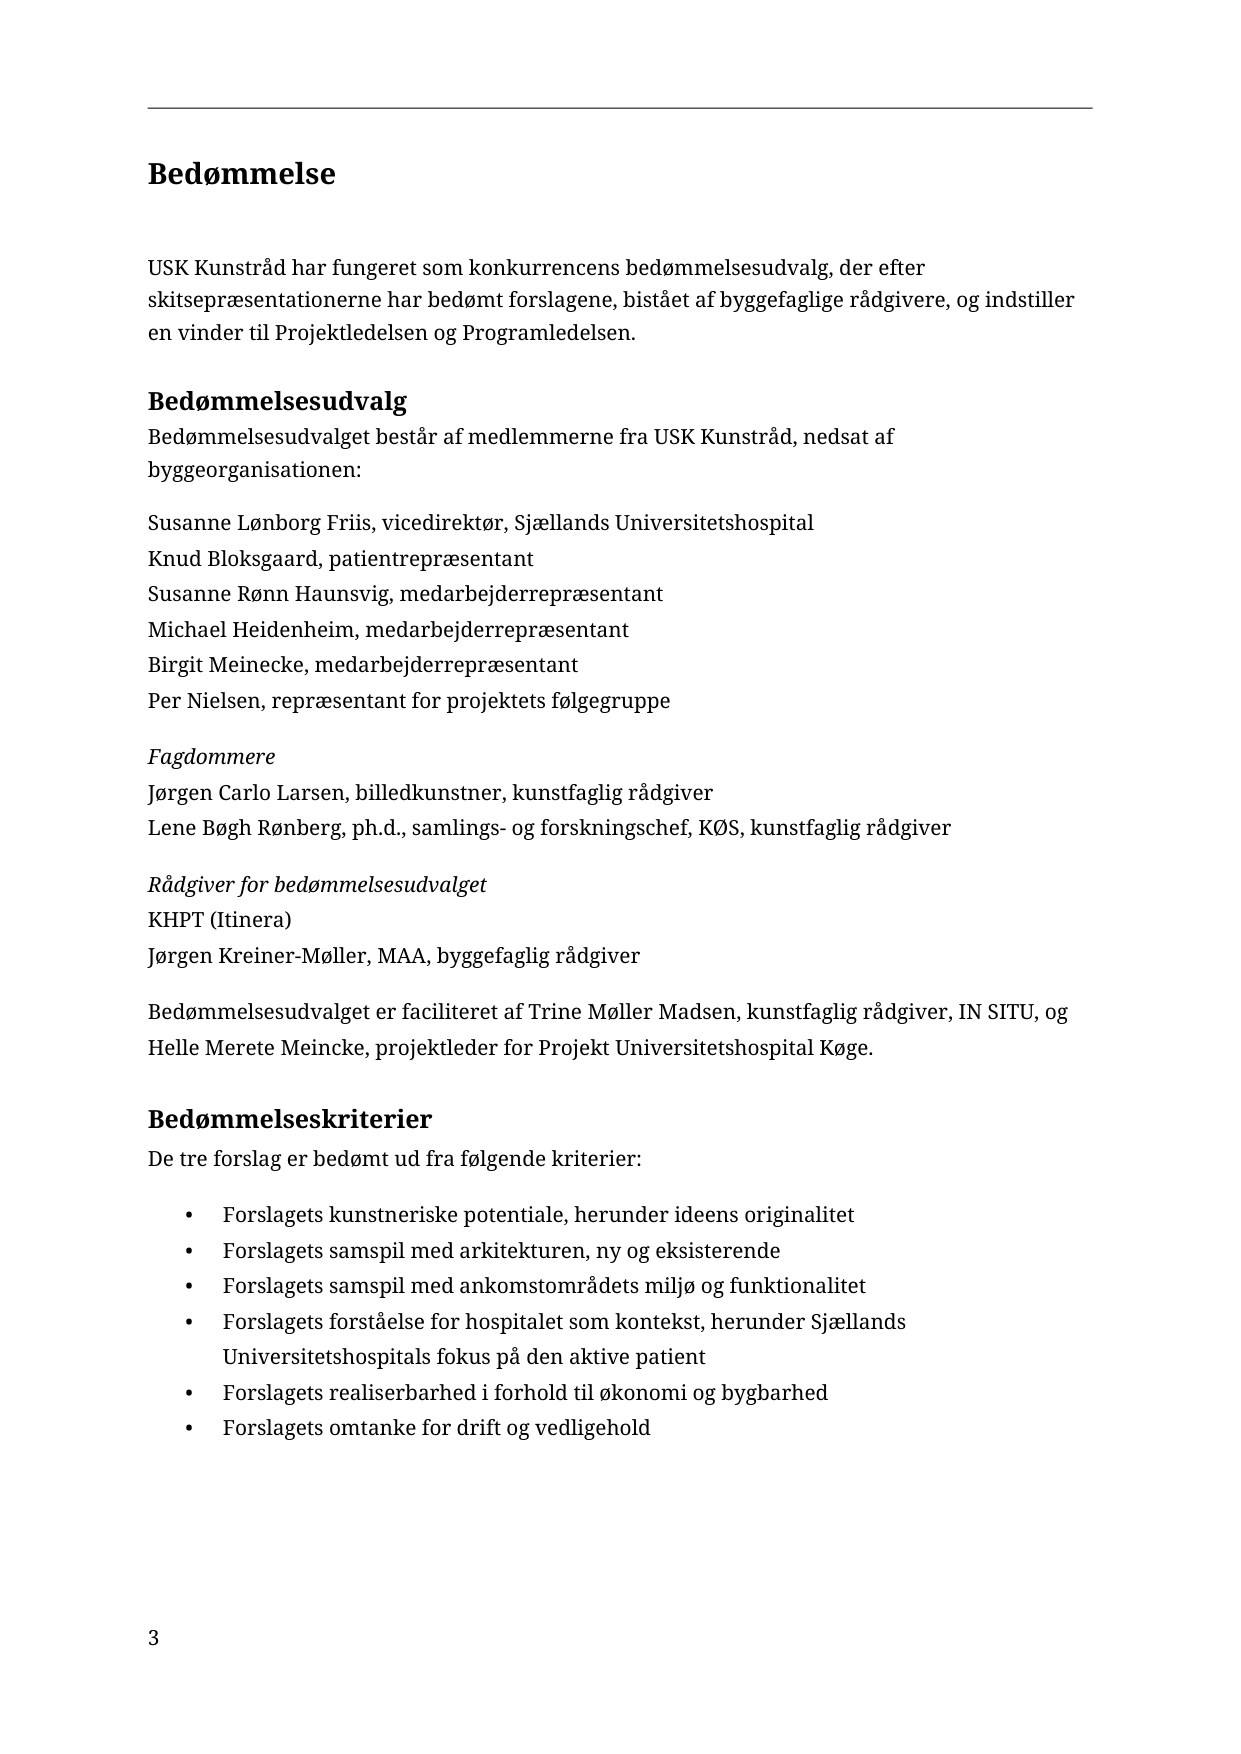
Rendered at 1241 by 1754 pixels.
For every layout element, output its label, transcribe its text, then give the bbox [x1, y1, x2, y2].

subtitle Bedømmelseskriterier [148, 1101, 1092, 1136]
text Rådgiver for bedømmelsesudvalget KHPT (Itinera) Jørgen Kreiner-Møller, MAA, byggefaglig rådgiver [148, 870, 1092, 969]
text De tre forslag er bedømt ud fra følgende kriterier: [148, 1144, 1092, 1172]
list Forslagets samspil med ankomstområdets miljø og funktionalitet [185, 1271, 1092, 1300]
list Forslagets kunstneriske potentiale, herunder ideens originalitet [185, 1200, 1092, 1229]
list Forslagets samspil med arkitekturen, ny og eksisterende [185, 1236, 1092, 1264]
text Fagdommere Jørgen Carlo Larsen, billedkunstner, kunstfaglig rådgiver Lene Bøgh Rønberg, ph.d., samlings- og forskningschef, KØS, kunstfaglig rådgiver [148, 742, 1092, 842]
subtitle Bedømmelse [148, 153, 1092, 243]
list Forslagets realiserbarhed i forhold til økonomi og bygbarhed [185, 1378, 1092, 1406]
list Forslagets forståelse for hospitalet som kontekst, herunder Sjællands Universitetshospitals fokus på den aktive patient [185, 1307, 1092, 1371]
text USK Kunstråd har fungeret som konkurrencens bedømmelsesudvalg, der efter skitsepræsentationerne har bedømt forslagene, bistået af byggefaglige rådgivere, og indstiller en vinder til Projektledelsen og Programledelsen. Bedømmelsesudvalg Bedømmelsesudvalget består af medlemmerne fra USK Kunstråd, nedsat af byggeorganisationen: [148, 253, 1092, 483]
list Forslagets omtanke for drift og vedligehold [185, 1413, 1092, 1442]
text Susanne Lønborg Friis, vicedirektør, Sjællands Universitetshospital Knud Bloksgaard, patientrepræsentant Susanne Rønn Haunsvig, medarbejderrepræsentant Michael Heidenheim, medarbejderrepræsentant Birgit Meinecke, medarbejderrepræsentant Per Nielsen, repræsentant for projektets følgegruppe [148, 508, 1092, 714]
text Bedømmelsesudvalget er faciliteret af Trine Møller Madsen, kunstfaglig rådgiver, IN SITU, og Helle Merete Meincke, projektleder for Projekt Universitetshospital Køge. [148, 997, 1092, 1061]
